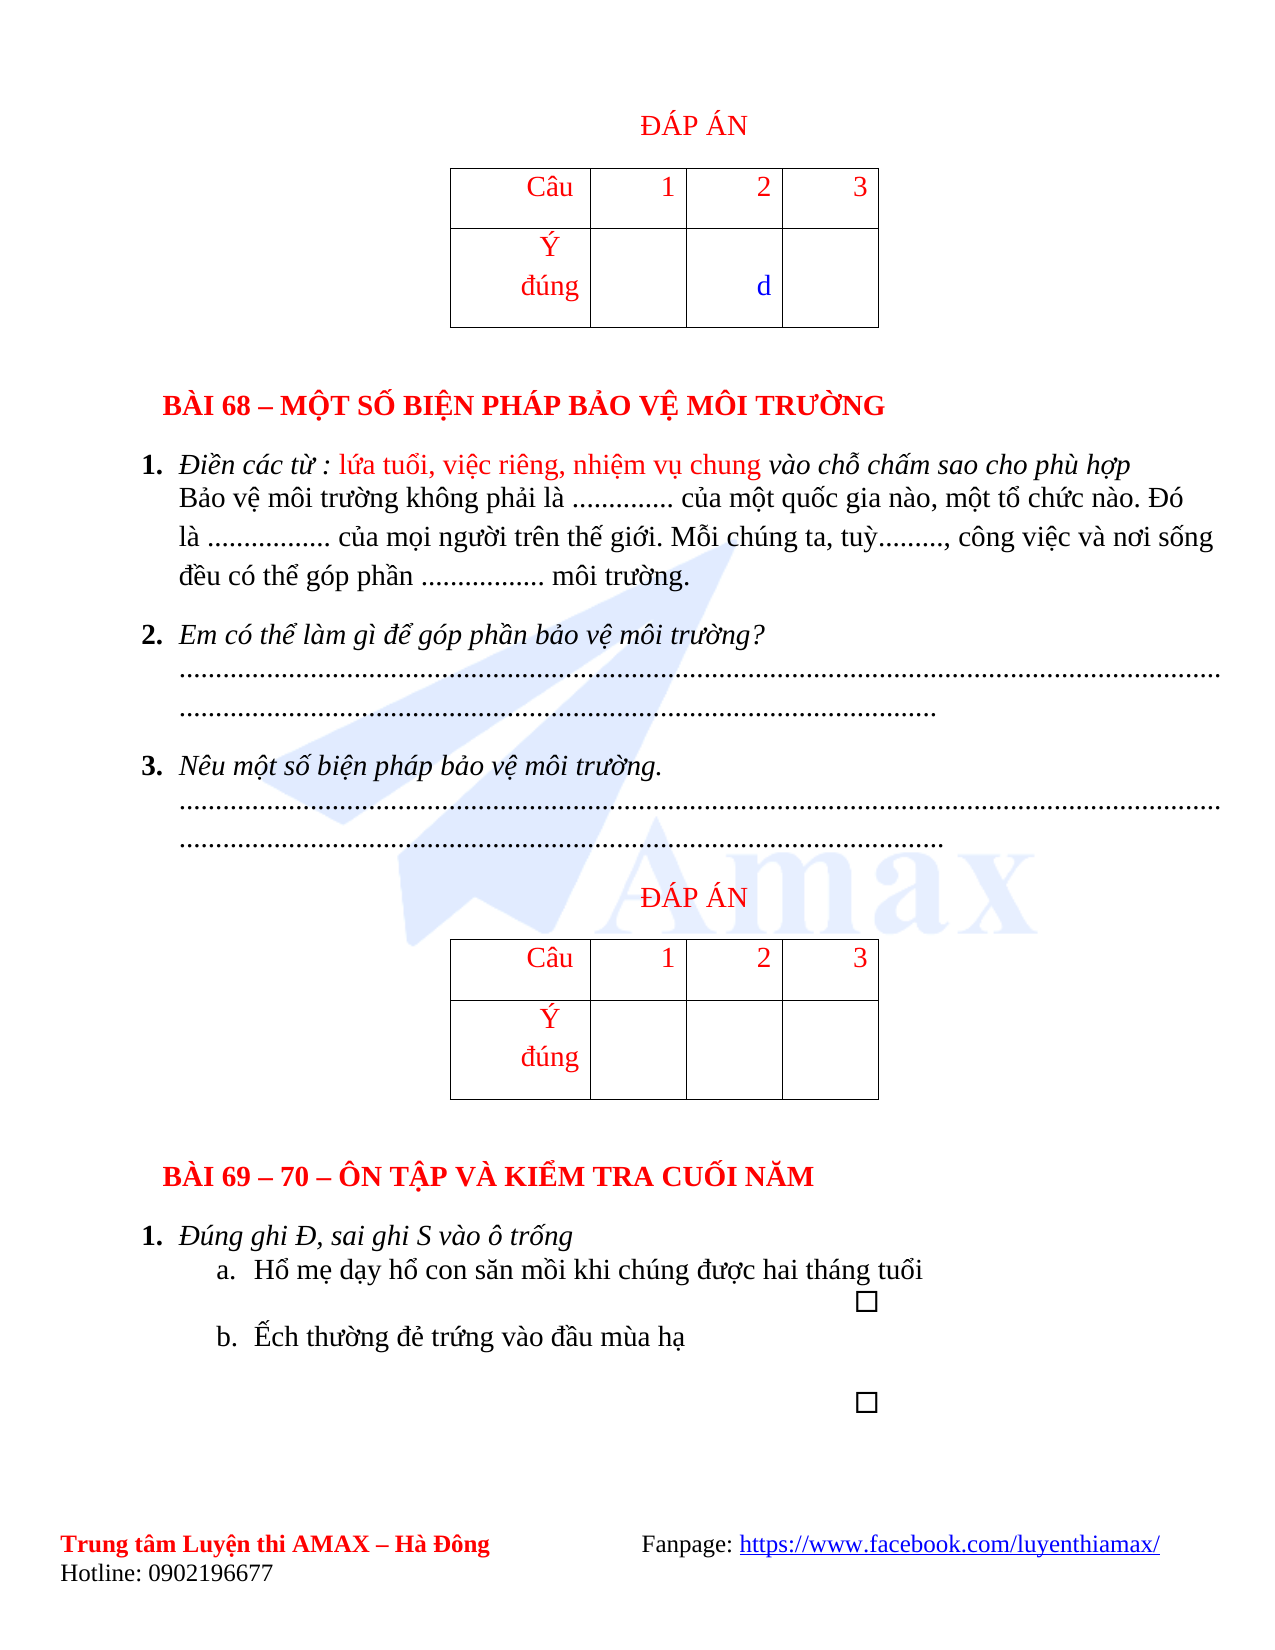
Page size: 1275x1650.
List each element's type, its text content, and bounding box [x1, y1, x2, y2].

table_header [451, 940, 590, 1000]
text ĐÁP ÁN [162, 880, 1226, 913]
text BÀI 69 – 70 – ÔN TẬP VÀ KIỂM TRA CUỐI NĂM [162, 1159, 1226, 1193]
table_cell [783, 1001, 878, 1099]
text ĐÁP ÁN [162, 108, 1226, 142]
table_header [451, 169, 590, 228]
text BÀI 68 – MỘT SỐ BIỆN PHÁP BẢO VỆ MÔI TRƯỜNG [162, 388, 1226, 421]
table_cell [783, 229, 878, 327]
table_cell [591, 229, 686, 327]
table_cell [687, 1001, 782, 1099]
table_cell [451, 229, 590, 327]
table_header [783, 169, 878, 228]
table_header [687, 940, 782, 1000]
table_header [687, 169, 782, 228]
text Bảo vệ môi trường không phải là .............. của một quốc gia nào, một tổ chức nào. Đó là ................. của mọi người trên thế giới. Mỗi chúng ta, tuỳ........., công việc và nơi sống đều có thể góp phần ................. môi trường. [178, 481, 1226, 591]
text ....................................................................................................................................................................................................................................................... [178, 651, 1226, 723]
list Nêu một số biện pháp bảo vệ môi trường. [141, 748, 1226, 782]
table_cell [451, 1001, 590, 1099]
list Đúng ghi Đ, sai ghi S vào ô trống [141, 1218, 1226, 1252]
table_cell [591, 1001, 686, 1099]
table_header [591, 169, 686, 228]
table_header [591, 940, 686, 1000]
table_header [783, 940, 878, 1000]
list Điền các từ : lứa tuổi, việc riêng, nhiệm vụ chung vào chỗ chấm sao cho phù hợp [141, 447, 1226, 481]
list Ếch thường đẻ trứng vào đầu mùa hạ [216, 1319, 1226, 1420]
list Hổ mẹ dạy hổ con săn mồi khi chúng được hai tháng tuổi [216, 1252, 1226, 1319]
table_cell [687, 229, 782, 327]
text ........................................................................................................................................................................................................................................................ [178, 782, 1226, 854]
list Em có thể làm gì để góp phần bảo vệ môi trường? [141, 617, 1226, 651]
